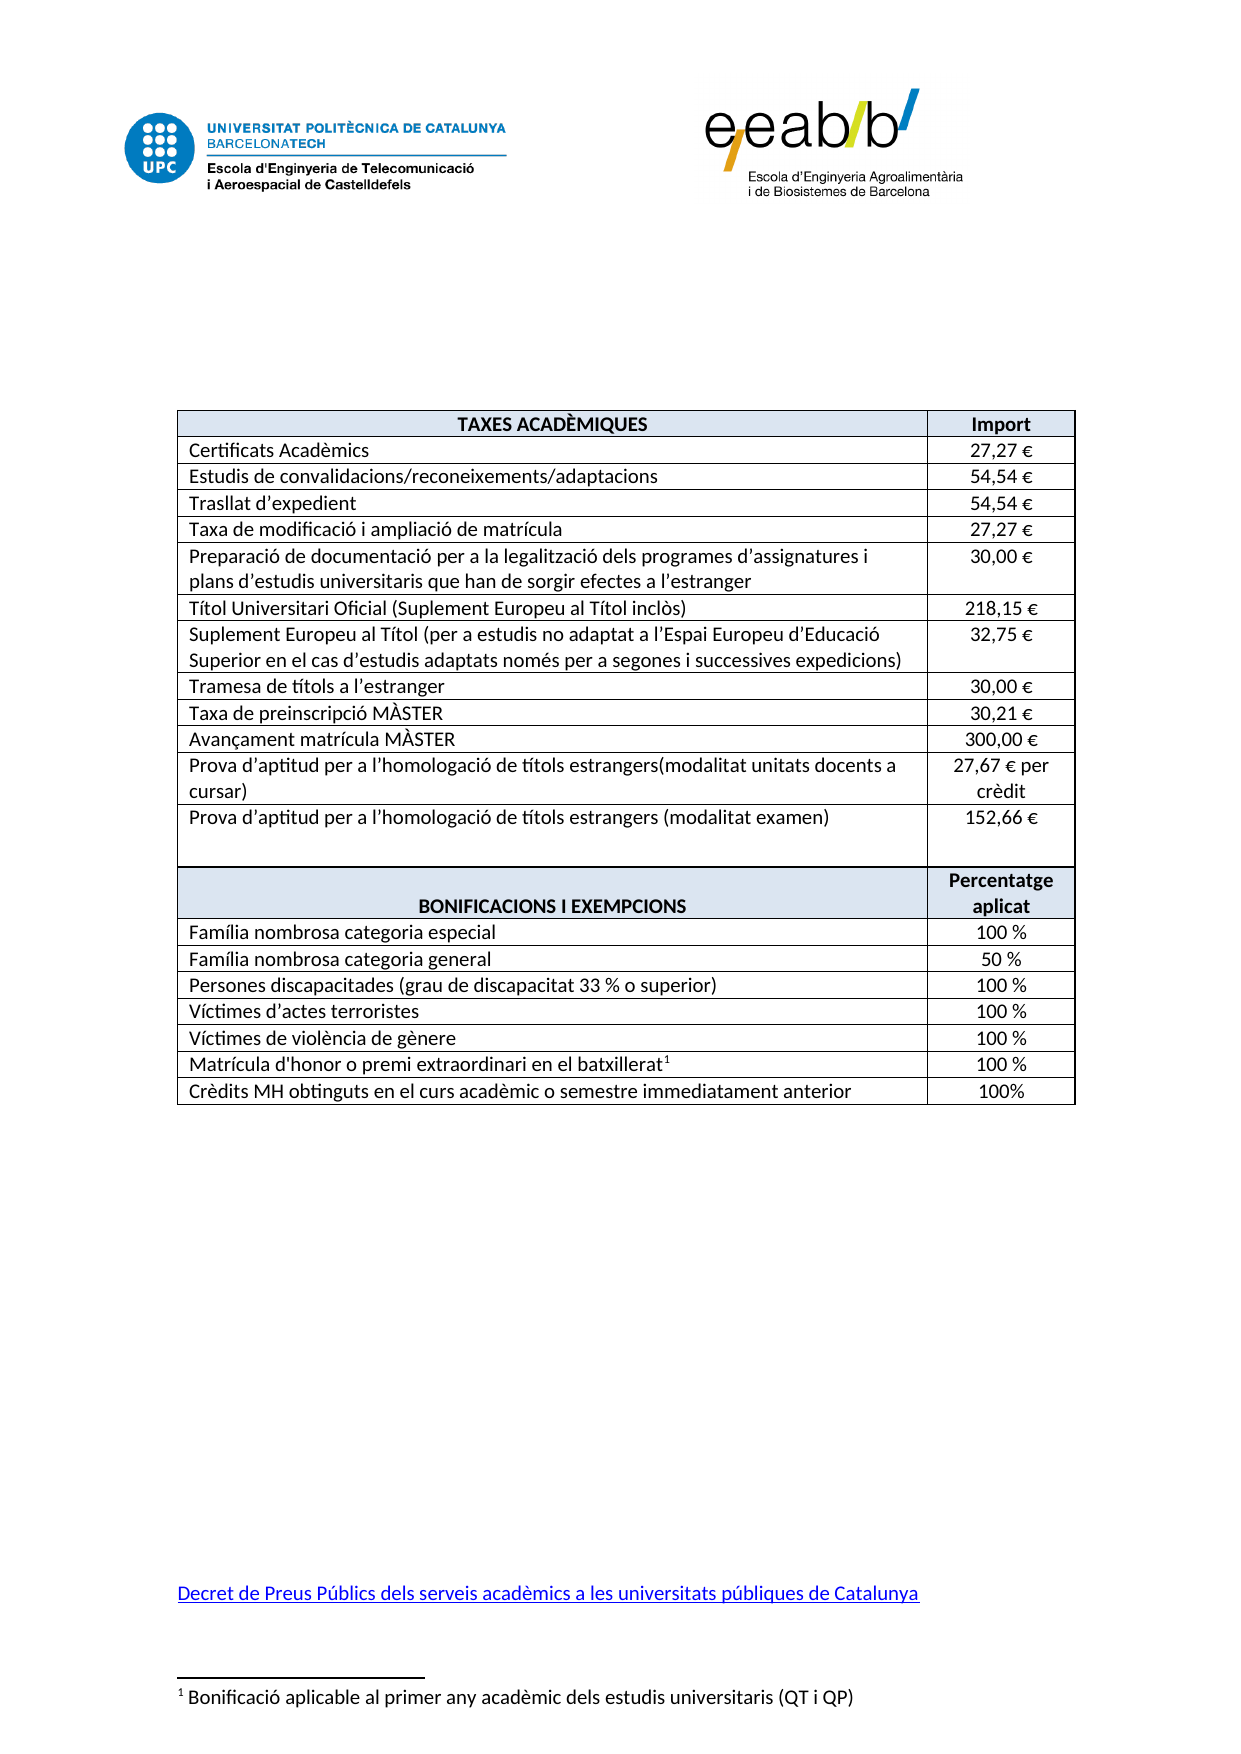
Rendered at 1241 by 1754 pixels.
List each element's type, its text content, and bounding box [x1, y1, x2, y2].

text Decret de Preus Públics dels serveis acadèmics a les universitats públiques de Catalunya [177, 1580, 1167, 1606]
table_cell Taxa de preinscripció MÀSTER [178, 700, 927, 725]
table_cell Estudis de convalidacions/reconeixements/adaptacions [178, 464, 927, 489]
table_cell BONIFICACIONS I EXEMPCIONS [178, 868, 927, 918]
table_cell 27,67 € per crèdit [928, 753, 1074, 803]
table_cell 50 % [928, 946, 1074, 971]
table_cell Víctimes d’actes terroristes [178, 999, 927, 1024]
table_cell 100 % [928, 999, 1074, 1024]
table_cell 218,15 € [928, 595, 1074, 620]
table_cell Persones discapacitades (grau de discapacitat 33 % o superior) [178, 972, 927, 998]
table_cell 300,00 € [928, 726, 1074, 752]
table_cell Tramesa de títols a l’estranger [178, 673, 927, 699]
table_cell Títol Universitari Oficial (Suplement Europeu al Títol inclòs) [178, 595, 927, 620]
picture [118, 97, 513, 204]
table_cell Prova d’aptitud per a l’homologació de títols estrangers (modalitat examen) [178, 805, 927, 866]
table_cell Certificats Acadèmics [178, 437, 927, 463]
table_cell 32,75 € [928, 621, 1074, 672]
table_cell 100 % [928, 1025, 1074, 1051]
table_cell 54,54 € [928, 464, 1074, 489]
table_cell Trasllat d’expedient [178, 490, 927, 516]
table_cell 27,27 € [928, 437, 1074, 463]
table_cell Família nombrosa categoria general [178, 946, 927, 971]
table_cell 152,66 € [928, 805, 1074, 866]
table_cell 100 % [928, 919, 1074, 945]
table_cell Preparació de documentació per a la legalització dels programes d’assignatures i plans d’estudis universitaris que han de sorgir efectes a l’estranger [178, 543, 927, 594]
table_header TAXES ACADÈMIQUES [178, 411, 927, 436]
table_cell 30,00 € [928, 543, 1074, 594]
table_cell Percentatge aplicat [928, 868, 1074, 918]
picture [693, 73, 970, 204]
table_cell 30,21 € [928, 700, 1074, 725]
table_cell 100 % [928, 1052, 1074, 1077]
table_cell 27,27 € [928, 517, 1074, 542]
table_cell 30,00 € [928, 673, 1074, 699]
table_cell 100% [928, 1078, 1074, 1103]
table_cell Família nombrosa categoria especial [178, 919, 927, 945]
table_cell 100 % [928, 972, 1074, 998]
table_cell 54,54 € [928, 490, 1074, 516]
table_cell Víctimes de violència de gènere [178, 1025, 927, 1051]
table_header Import [928, 411, 1074, 436]
table_cell Taxa de modificació i ampliació de matrícula [178, 517, 927, 542]
table_cell Matrícula d'honor o premi extraordinari en el batxillerat [178, 1052, 927, 1077]
table_cell Prova d’aptitud per a l’homologació de títols estrangers(modalitat unitats docents a cursar) [178, 753, 927, 803]
table_cell Avançament matrícula MÀSTER [178, 726, 927, 752]
table_cell Suplement Europeu al Títol (per a estudis no adaptat a l’Espai Europeu d’Educació Superior en el cas d’estudis adaptats només per a segones i successives expedicions) [178, 621, 927, 672]
table_cell Crèdits MH obtinguts en el curs acadèmic o semestre immediatament anterior [178, 1078, 927, 1103]
